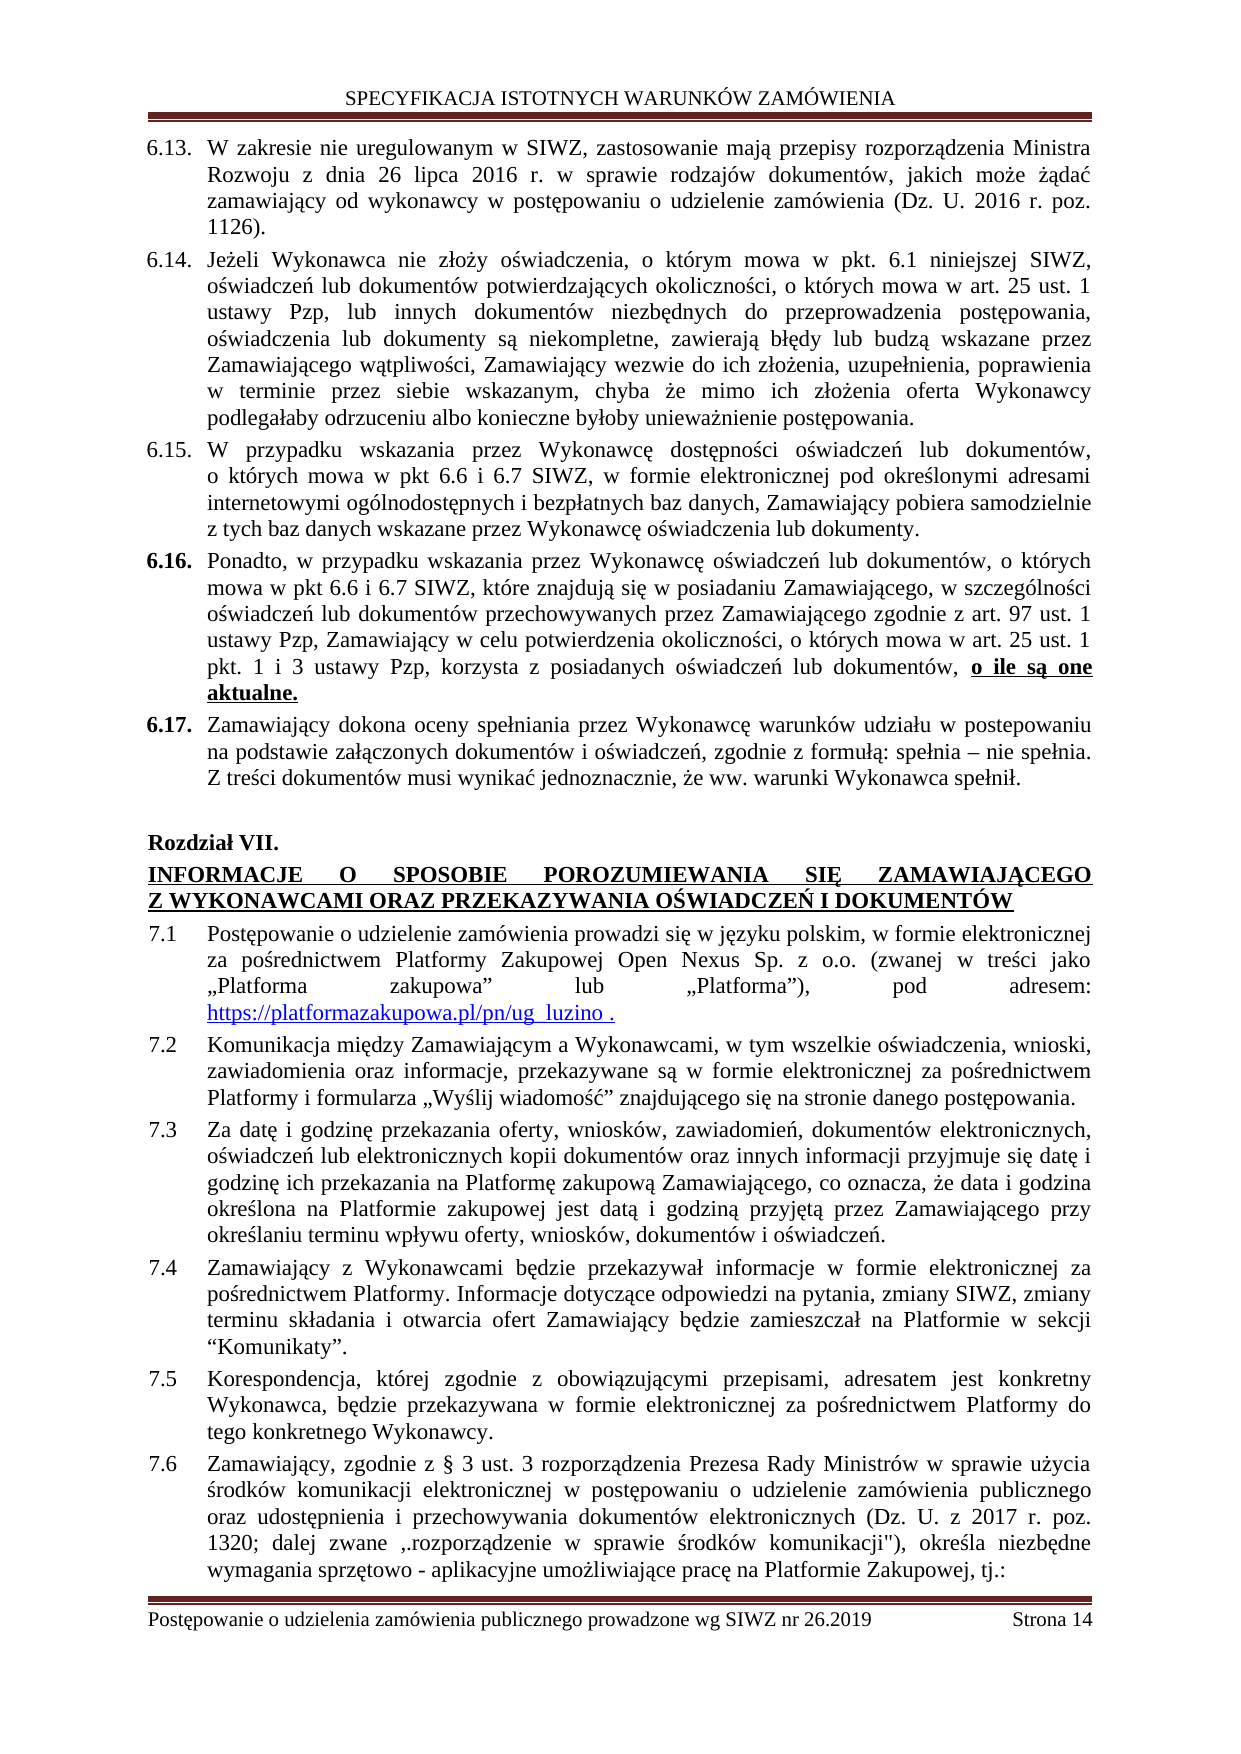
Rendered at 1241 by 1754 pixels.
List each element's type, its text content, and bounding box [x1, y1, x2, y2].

list Postępowanie o udzielenie zamówienia prowadzi się w języku polskim, w formie elektronicznej za pośrednictwem Platformy Zakupowej Open Nexus Sp. z o.o. (zwanej w treści jako „Platforma zakupowa” lub „Platforma”), pod adresem: https://platformazakupowa.pl/pn/ug_luzino . [162, 920, 1092, 1025]
text INFORMACJE O SPOSOBIE POROZUMIEWANIA SIĘ ZAMAWIAJĄCEGO Z WYKONAWCAMI ORAZ PRZEKAZYWANIA OŚWIADCZEŃ I DOKUMENTÓW [148, 861, 1092, 884]
list Zamawiający dokona oceny spełniania przez Wykonawcę warunków udziału w postepowaniu na podstawie załączonych dokumentów i oświadczeń, zgodnie z formułą: spełnia – nie spełnia. Z treści dokumentów musi wynikać jednoznacznie, że ww. warunki Wykonawca spełnił. [169, 712, 1092, 791]
list Ponadto, w przypadku wskazania przez Wykonawcę oświadczeń lub dokumentów, o których mowa w pkt 6.6 i 6.7 SIWZ, które znajdują się w posiadaniu Zamawiającego, w szczególności oświadczeń lub dokumentów przechowywanych przez Zamawiającego zgodnie z art. 97 ust. 1 ustawy Pzp, Zamawiający w celu potwierdzenia okoliczności, o których mowa w art. 25 ust. 1 pkt. 1 i 3 ustawy Pzp, korzysta z posiadanych oświadczeń lub dokumentów, o ile są one aktualne. [169, 547, 1092, 706]
list Zamawiający z Wykonawcami będzie przekazywał informacje w formie elektronicznej za pośrednictwem Platformy. Informacje dotyczące odpowiedzi na pytania, zmiany SIWZ, zmiany terminu składania i otwarcia ofert Zamawiający będzie zamieszczał na Platformie w sekcji “Komunikaty”. [162, 1254, 1092, 1359]
list Korespondencja, której zgodnie z obowiązującymi przepisami, adresatem jest konkretny Wykonawca, będzie przekazywana w formie elektronicznej za pośrednictwem Platformy do tego konkretnego Wykonawcy. [162, 1365, 1092, 1444]
list W przypadku wskazania przez Wykonawcę dostępności oświadczeń lub dokumentów, o których mowa w pkt 6.6 i 6.7 SIWZ, w formie elektronicznej pod określonymi adresami internetowymi ogólnodostępnych i bezpłatnych baz danych, Zamawiający pobiera samodzielnie z tych baz danych wskazane przez Wykonawcę oświadczenia lub dokumenty. [169, 436, 1092, 542]
text INFORMACJE O SPOSOBIE POROZUMIEWANIA SIĘ ZAMAWIAJĄCEGO Z WYKONAWCAMI ORAZ PRZEKAZYWANIA OŚWIADCZEŃ I DOKUMENTÓW [148, 885, 1092, 914]
text Rozdział VII. [148, 829, 1092, 855]
list W zakresie nie uregulowanym w SIWZ, zastosowanie mają przepisy rozporządzenia Ministra Rozwoju z dnia 26 lipca 2016 r. w sprawie rodzajów dokumentów, jakich może żądać zamawiający od wykonawcy w postępowaniu o udzielenie zamówienia (Dz. U. 2016 r. poz. 1126). [169, 134, 1092, 240]
list Jeżeli Wykonawca nie złoży oświadczenia, o którym mowa w pkt. 6.1 niniejszej SIWZ, oświadczeń lub dokumentów potwierdzających okoliczności, o których mowa w art. 25 ust. 1 ustawy Pzp, lub innych dokumentów niezbędnych do przeprowadzenia postępowania, oświadczenia lub dokumenty są niekompletne, zawierają błędy lub budzą wskazane przez Zamawiającego wątpliwości, Zamawiający wezwie do ich złożenia, uzupełnienia, poprawienia w terminie przez siebie wskazanym, chyba że mimo ich złożenia oferta Wykonawcy podlegałaby odrzuceniu albo konieczne byłoby unieważnienie postępowania. [169, 246, 1092, 430]
list Komunikacja między Zamawiającym a Wykonawcami, w tym wszelkie oświadczenia, wnioski, zawiadomienia oraz informacje, przekazywane są w formie elektronicznej za pośrednictwem Platformy i formularza „Wyślij wiadomość” znajdującego się na stronie danego postępowania. [162, 1031, 1092, 1110]
list Zamawiający, zgodnie z § 3 ust. 3 rozporządzenia Prezesa Rady Ministrów w sprawie użycia środków komunikacji elektronicznej w postępowaniu o udzielenie zamówienia publicznego oraz udostępnienia i przechowywania dokumentów elektronicznych (Dz. U. z 2017 r. poz. 1320; dalej zwane ,.rozporządzenie w sprawie środków komunikacji"), określa niezbędne wymagania sprzętowo - aplikacyjne umożliwiające pracę na Platformie Zakupowej, tj.: [162, 1450, 1092, 1582]
list Za datę i godzinę przekazania oferty, wniosków, zawiadomień, dokumentów elektronicznych, oświadczeń lub elektronicznych kopii dokumentów oraz innych informacji przyjmuje się datę i godzinę ich przekazania na Platformę zakupową Zamawiającego, co oznacza, że data i godzina określona na Platformie zakupowej jest datą i godziną przyjętą przez Zamawiającego przy określaniu terminu wpływu oferty, wniosków, dokumentów i oświadczeń. [162, 1116, 1092, 1248]
